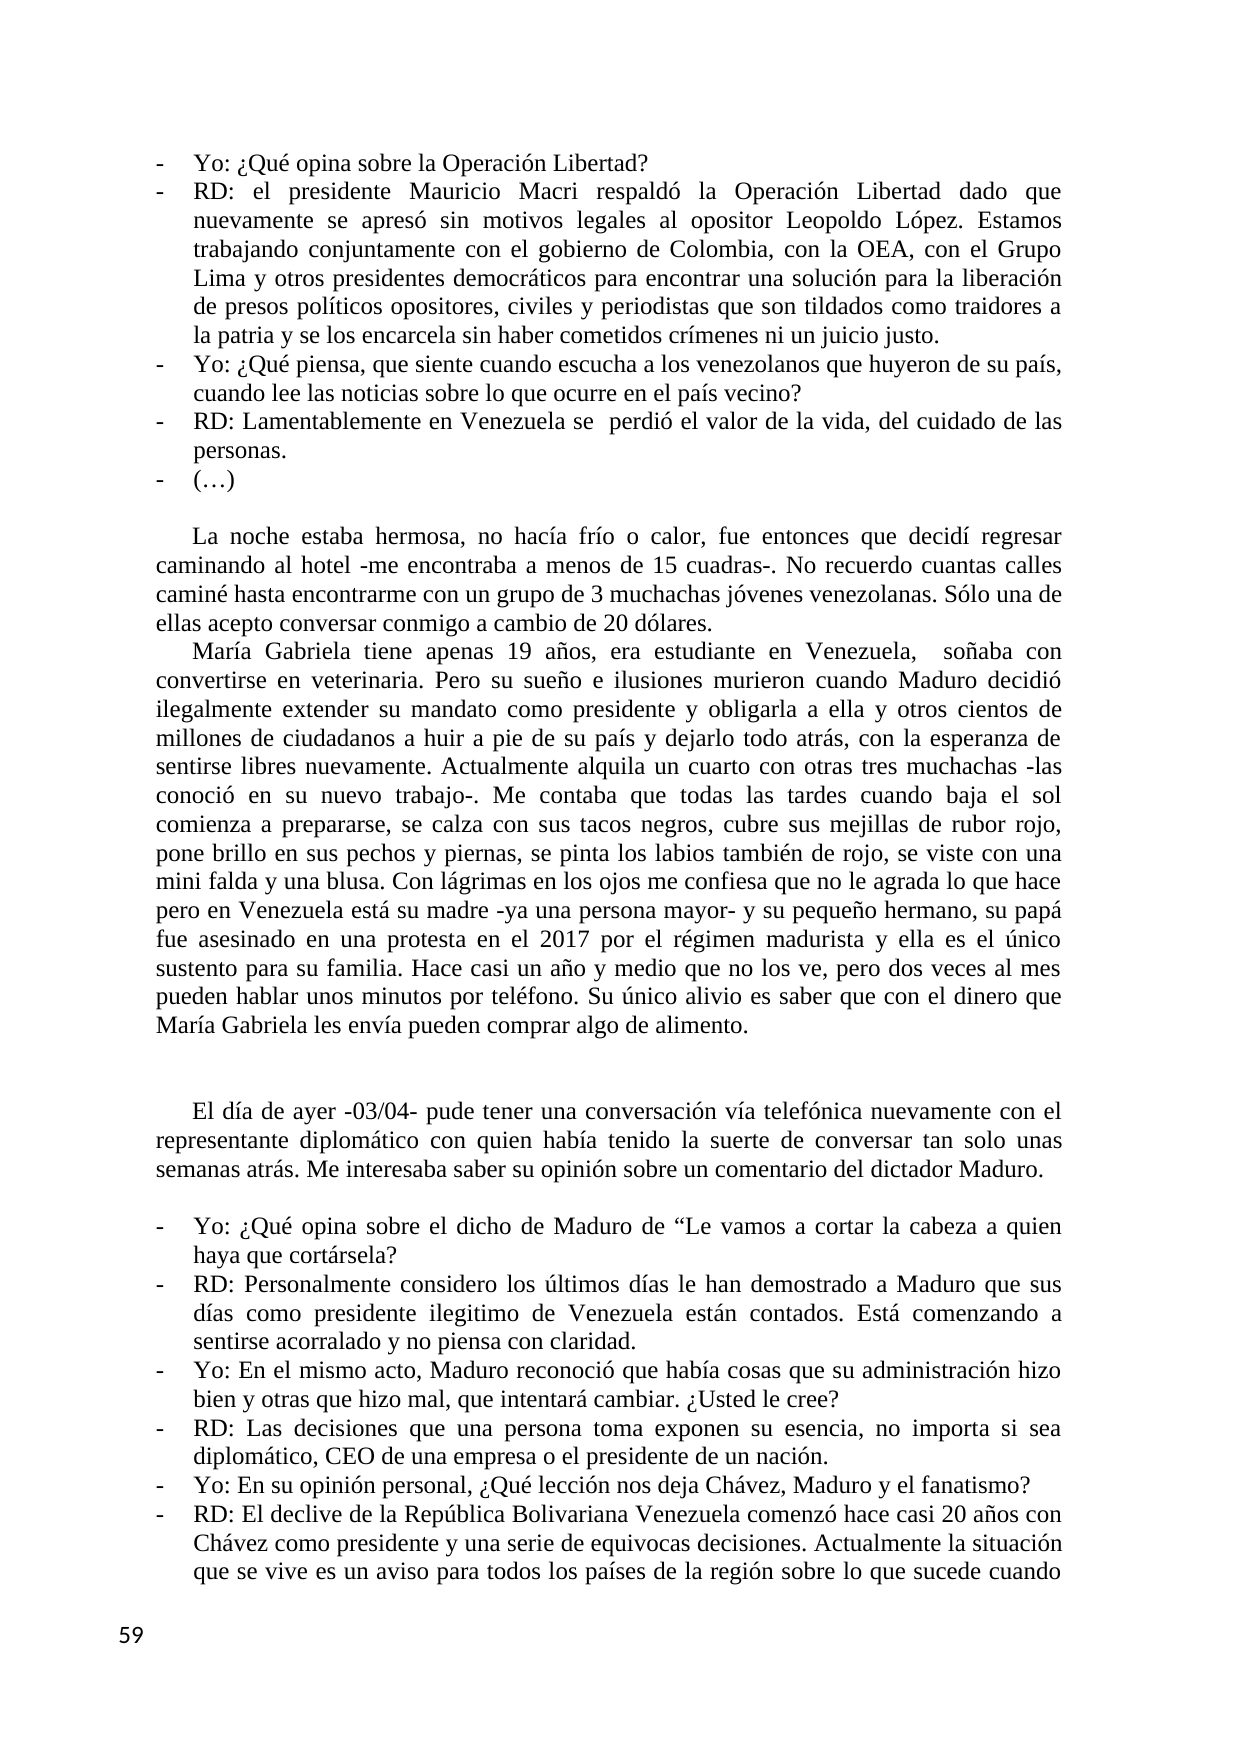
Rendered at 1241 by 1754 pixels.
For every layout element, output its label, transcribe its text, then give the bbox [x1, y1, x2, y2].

text La noche estaba hermosa, no hacía frío o calor, fue entonces que decidí regresar caminando al hotel -me encontraba a menos de 15 cuadras-. No recuerdo cuantas calles caminé hasta encontrarme con un grupo de 3 muchachas jóvenes venezolanas. Sólo una de ellas acepto conversar conmigo a cambio de 20 dólares. [156, 521, 1063, 636]
list Yo: ¿Qué piensa, que siente cuando escucha a los venezolanos que huyeron de su país, cuando lee las noticias sobre lo que ocurre en el país vecino? [156, 349, 1063, 406]
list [156, 1499, 1063, 1585]
text María Gabriela tiene apenas 19 años, era estudiante en Venezuela, soñaba con convertirse en veterinaria. Pero su sueño e ilusiones murieron cuando Maduro decidió ilegalmente extender su mandato como presidente y obligarla a ella y otros cientos de millones de ciudadanos a huir a pie de su país y dejarlo todo atrás, con la esperanza de sentirse libres nuevamente. Actualmente alquila un cuarto con otras tres muchachas -las conoció en su nuevo trabajo-. Me contaba que todas las tardes cuando baja el sol comienza a prepararse, se calza con sus tacos negros, cubre sus mejillas de rubor rojo, pone brillo en sus pechos y piernas, se pinta los labios también de rojo, se viste con una mini falda y una blusa. Con lágrimas en los ojos me confiesa que no le agrada lo que hace pero en Venezuela está su madre -ya una persona mayor- y su pequeño hermano, su papá fue asesinado en una protesta en el 2017 por el régimen madurista y ella es el único sustento para su familia. Hace casi un año y medio que no los ve, pero dos veces al mes pueden hablar unos minutos por teléfono. Su único alivio es saber que con el dinero que María Gabriela les envía pueden comprar algo de alimento. [156, 636, 1063, 1039]
list RD: Lamentablemente en Venezuela se perdió el valor de la vida, del cuidado de las personas. [156, 406, 1063, 464]
text El día de ayer -03/04- pude tener una conversación vía telefónica nuevamente con el representante diplomático con quien había tenido la suerte de conversar tan solo unas semanas atrás. Me interesaba saber su opinión sobre un comentario del dictador Maduro. [156, 1096, 1063, 1183]
list Yo: En el mismo acto, Maduro reconoció que había cosas que su administración hizo bien y otras que hizo mal, que intentará cambiar. ¿Usted le cree? [156, 1355, 1063, 1413]
list RD: el presidente Mauricio Macri respaldó la Operación Libertad dado que nuevamente se apresó sin motivos legales al opositor Leopoldo López. Estamos trabajando conjuntamente con el gobierno de Colombia, con la OEA, con el Grupo Lima y otros presidentes democráticos para encontrar una solución para la liberación de presos políticos opositores, civiles y periodistas que son tildados como traidores a la patria y se los encarcela sin haber cometidos crímenes ni un juicio justo. [156, 176, 1063, 349]
list RD: Personalmente considero los últimos días le han demostrado a Maduro que sus días como presidente ilegitimo de Venezuela están contados. Está comenzando a sentirse acorralado y no piensa con claridad. [156, 1269, 1063, 1355]
list Yo: ¿Qué opina sobre el dicho de Maduro de “Le vamos a cortar la cabeza a quien haya que cortársela? [156, 1211, 1063, 1269]
list RD: Las decisiones que una persona toma exponen su esencia, no importa si sea diplomático, CEO de una empresa o el presidente de un nación. [156, 1413, 1063, 1470]
list Yo: En su opinión personal, ¿Qué lección nos deja Chávez, Maduro y el fanatismo? [156, 1470, 1063, 1499]
list Yo: ¿Qué opina sobre la Operación Libertad? [156, 148, 1063, 176]
list (…) [156, 464, 1063, 493]
